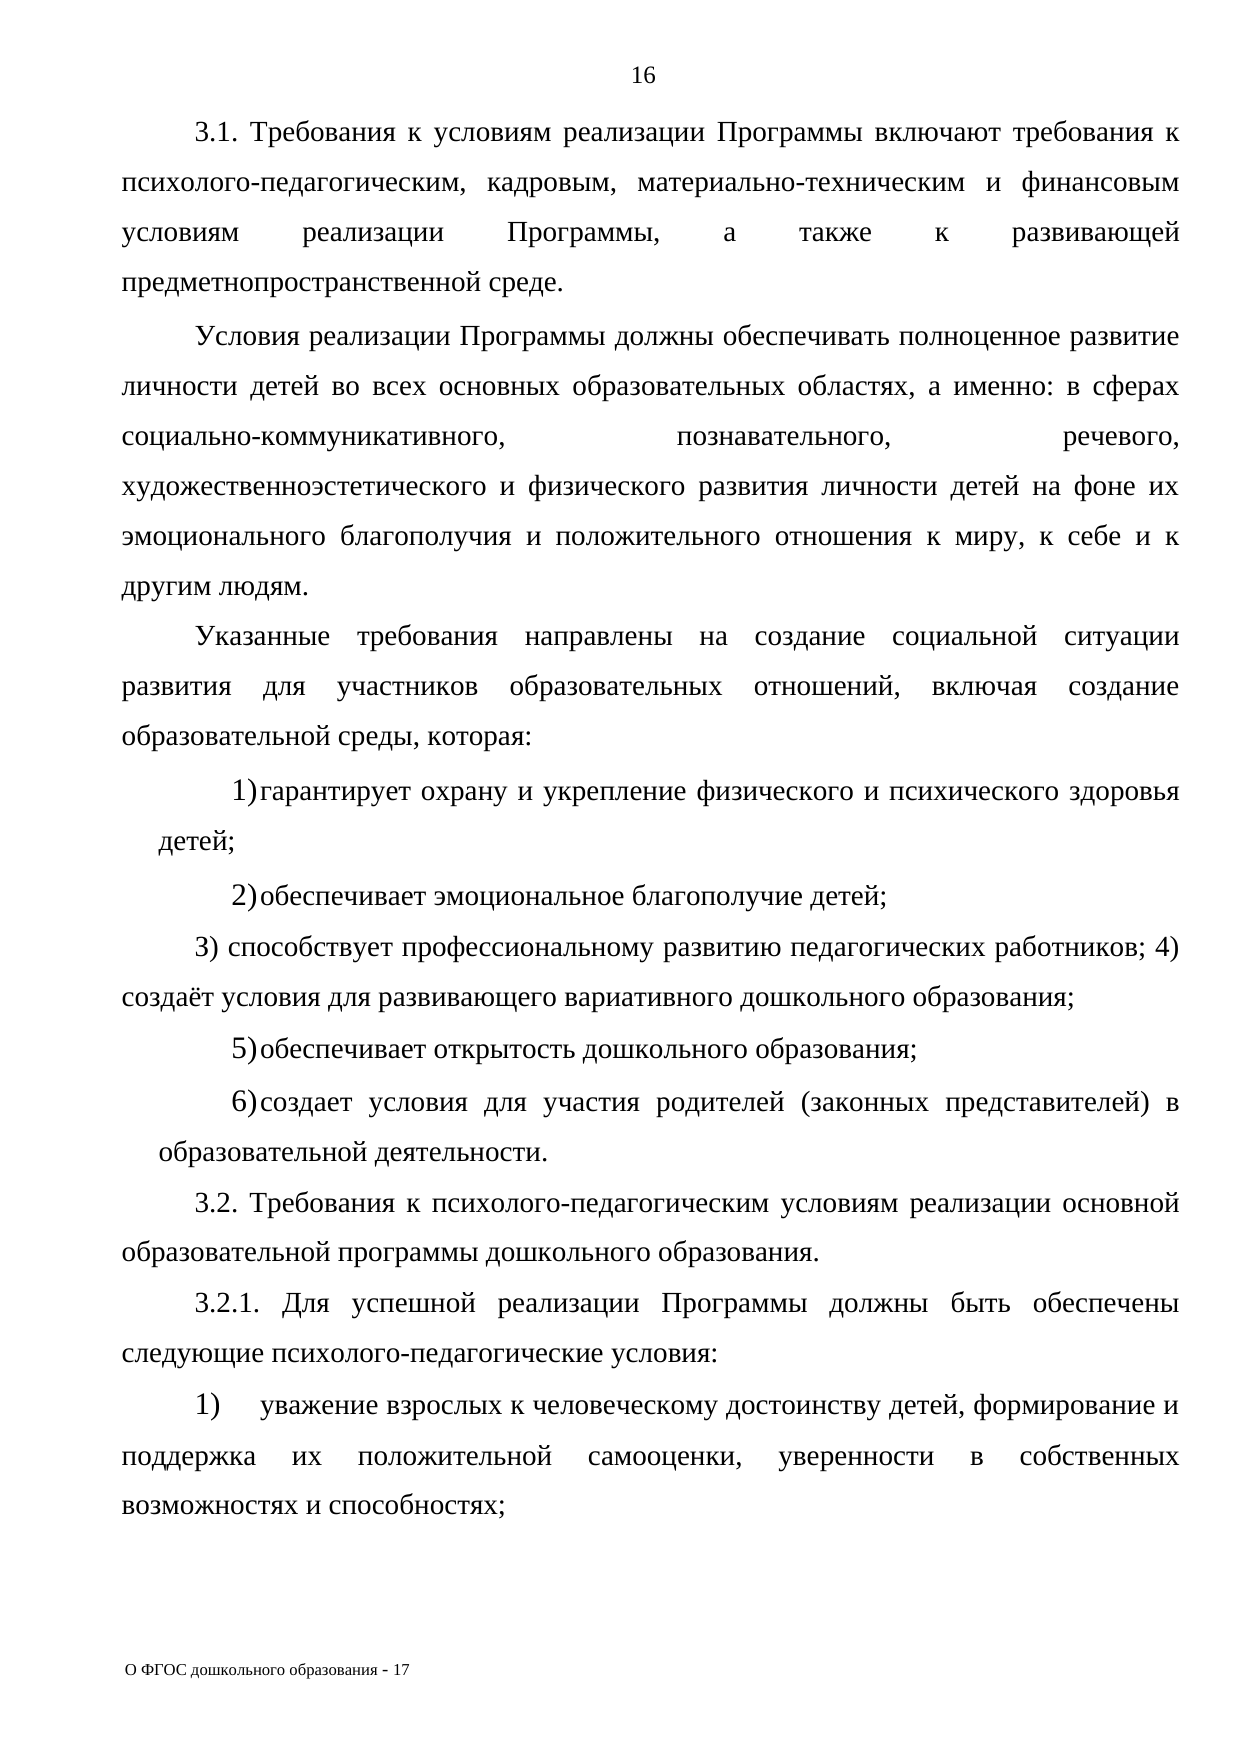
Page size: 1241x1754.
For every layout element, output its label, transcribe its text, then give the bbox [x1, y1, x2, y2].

text З) способствует профессиональному развитию педагогических работников; 4) создаёт условия для развивающего вариативного дошкольного образования; [121, 929, 1180, 1013]
list обеспечивает эмоциональное благополучие детей; [158, 876, 1180, 912]
text 3.2.1. Для успешной реализации Программы должны быть обеспечены следующие психолого-педагогические условия: [121, 1285, 1180, 1368]
list обеспечивает открытость дошкольного образования; [158, 1029, 1180, 1065]
list уважение взрослых к человеческому достоинству детей, формирование и поддержка их положительной самооценки, уверенности в собственных возможностях и способностях; [121, 1385, 1180, 1521]
text 3.2. Требования к психолого-педагогическим условиям реализации основной образовательной программы дошкольного образования. [121, 1185, 1180, 1268]
list гарантирует охрану и укрепление физического и психического здоровья детей; [158, 771, 1180, 857]
text Указанные требования направлены на создание социальной ситуации развития для участников образовательных отношений, включая создание образовательной среды, которая: [121, 618, 1180, 752]
text 3.1. Требования к условиям реализации Программы включают требования к психолого-педагогическим, кадровым, материально-техническим и финансовым условиям реализации Программы, а также к развивающей предметнопространственной среде. [121, 114, 1180, 297]
text Условия реализации Программы должны обеспечивать полноценное развитие личности детей во всех основных образовательных областях, а именно: в сферах социально-коммуникативного, познавательного, речевого, художественноэстетического и физического развития личности детей на фоне их эмоционального благополучия и положительного отношения к миру, к себе и к другим людям. [121, 318, 1180, 602]
list создает условия для участия родителей (законных представителей) в образовательной деятельности. [158, 1082, 1180, 1168]
